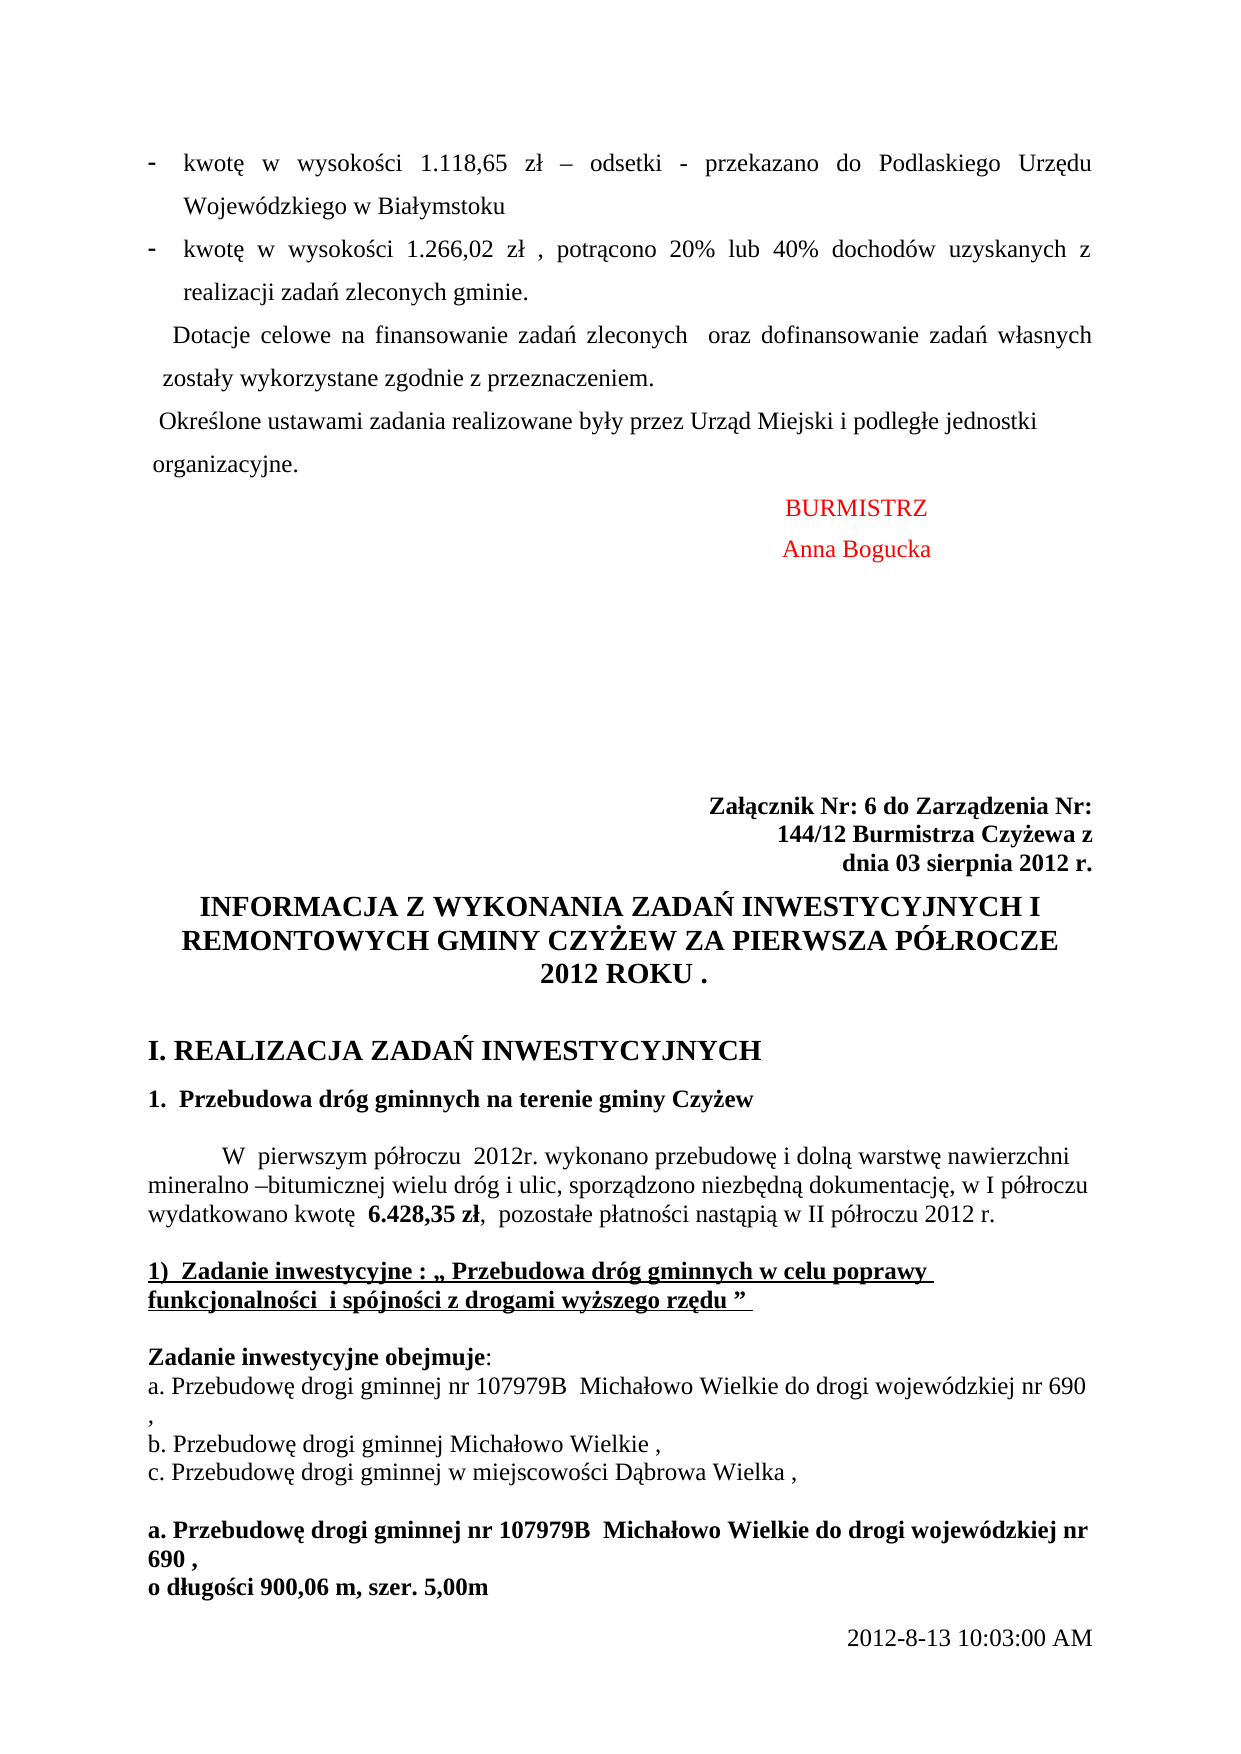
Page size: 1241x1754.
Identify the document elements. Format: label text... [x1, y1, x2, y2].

text INFORMACJA Z WYKONANIA ZADAŃ INWESTYCYJNYCH I REMONTOWYCH GMINY CZYŻEW ZA PIERWSZA PÓŁROCZE [148, 889, 1092, 957]
text Anna Bogucka [620, 534, 1092, 563]
text organizacyjne. [140, 449, 1092, 478]
text o długości 900,06 m, szer. 5,00m [148, 1572, 1092, 1601]
text Dotacje celowe na finansowanie zadań zleconych oraz dofinansowanie zadań własnych zostały wykorzystane zgodnie z przeznaczeniem. [140, 320, 1092, 392]
text I. REALIZACJA ZADAŃ INWESTYCYJNYCH [148, 1033, 1092, 1067]
text 1. Przebudowa dróg gminnych na terenie gminy Czyżew [148, 1084, 1092, 1112]
text 1) Zadanie inwestycyjne : „ Przebudowa dróg gminnych w celu poprawy funkcjonalności i spójności z drogami wyższego rzędu ” [148, 1256, 1092, 1314]
list kwotę w wysokości 1.266,02 zł , potrącono 20% lub 40% dochodów uzyskanych z realizacji zadań zleconych gminie. [148, 234, 1092, 306]
text 2012 ROKU . [148, 957, 1092, 990]
text b. Przebudowę drogi gminnej Michałowo Wielkie , [148, 1429, 1092, 1457]
text W pierwszym półroczu 2012r. wykonano przebudowę i dolną warstwę nawierzchni mineralno –bitumicznej wielu dróg i ulic, sporządzono niezbędną dokumentację, w I półroczu wydatkowano kwotę 6.428,35 zł, pozostałe płatności nastąpią w II półroczu 2012 r. [148, 1141, 1092, 1227]
text Określone ustawami zadania realizowane były przez Urząd Miejski i podległe jednostki [140, 406, 1092, 435]
text a. Przebudowę drogi gminnej nr 107979B Michałowo Wielkie do drogi wojewódzkiej nr 690 , [148, 1371, 1092, 1429]
list kwotę w wysokości 1.118,65 zł – odsetki - przekazano do Podlaskiego Urzędu Wojewódzkiego w Białymstoku [148, 148, 1092, 219]
text c. Przebudowę drogi gminnej w miejscowości Dąbrowa Wielka , [148, 1457, 1092, 1486]
text a. Przebudowę drogi gminnej nr 107979B Michałowo Wielkie do drogi wojewódzkiej nr 690 , [148, 1515, 1092, 1572]
text Nr: 6 do Zarządzenia Nr: 144/12 Burmistrza Czyżewa z dnia 03 sierpnia 2012 r. [768, 791, 1092, 877]
text Zadanie inwestycyjne obejmuje: [148, 1342, 1092, 1371]
text BURMISTRZ [620, 493, 1092, 521]
